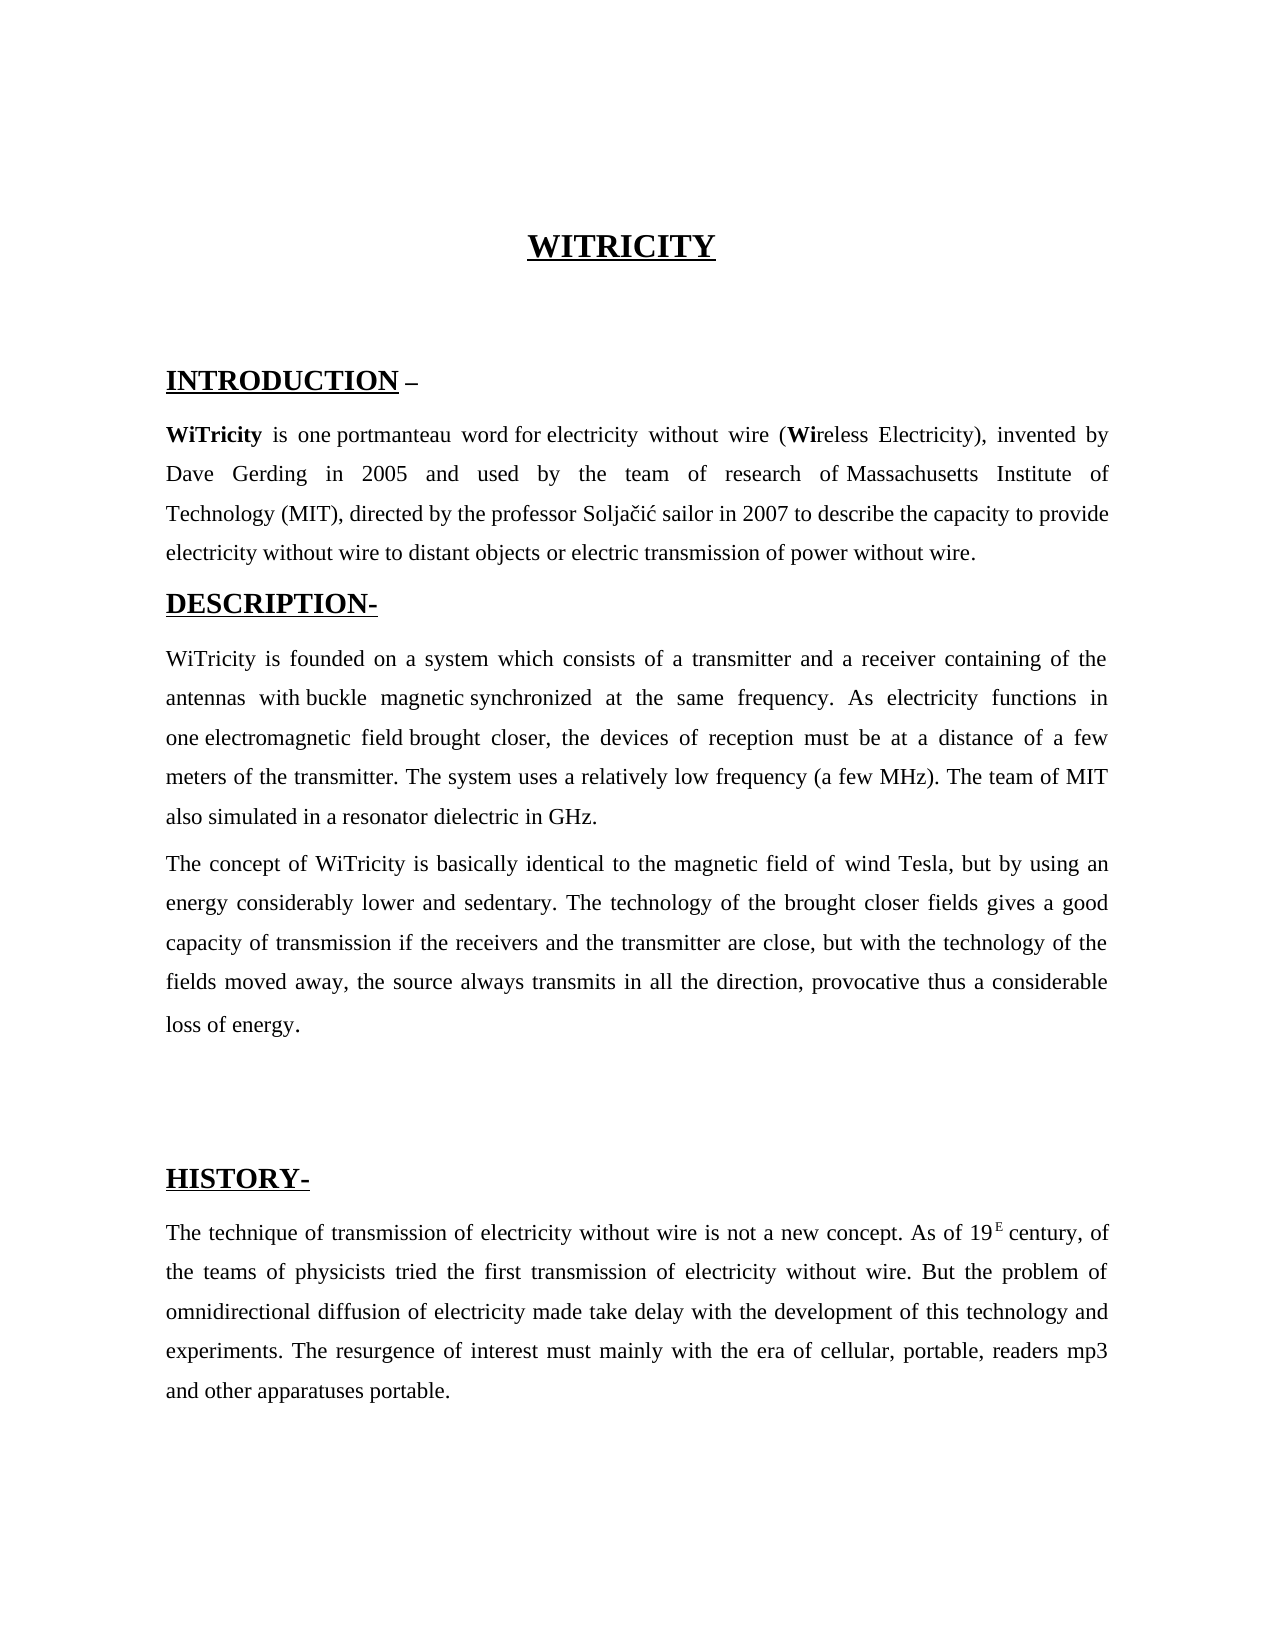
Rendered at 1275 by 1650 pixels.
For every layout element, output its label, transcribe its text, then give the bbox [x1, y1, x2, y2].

text WiTricity is one portmanteau word for electricity without wire (Wireless Electricity), invented by Dave Gerding in 2005 and used by the team of research of Massachusetts Institute of Technology (MIT), directed by the professor Soljačić sailor in 2007 to describe the capacity to provide electricity without wire to distant objects or electric transmission of power without wire. [166, 421, 1109, 566]
text WITRICITY [150, 226, 1125, 264]
text DESCRIPTION- [166, 587, 1125, 620]
text The technique of transmission of electricity without wire is not a new concept. As of 19E century, of the teams of physicists tried the first transmission of electricity without wire. But the problem of omnidirectional diffusion of electricity made take delay with the development of this technology and experiments. The resurgence of interest must mainly with the era of cellular, portable, readers mp3 and other apparatuses portable. [166, 1219, 1109, 1403]
text HISTORY- [166, 1161, 1125, 1194]
text WiTricity is founded on a system which consists of a transmitter and a receiver containing of the antennas with buckle magnetic synchronized at the same frequency. As electricity functions in one electromagnetic field brought closer, the devices of reception must be at a distance of a few meters of the transmitter. The system uses a relatively low frequency (a few MHz). The team of MIT also simulated in a resonator dielectric in GHz. [166, 645, 1109, 829]
text The concept of WiTricity is basically identical to the magnetic field of wind Tesla, but by using an energy considerably lower and sedentary. The technology of the brought closer fields gives a good capacity of transmission if the receivers and the transmitter are close, but with the technology of the fields moved away, the source always transmits in all the direction, provocative thus a considerable loss of energy. [166, 850, 1109, 1038]
text INTRODUCTION – [166, 363, 1109, 396]
